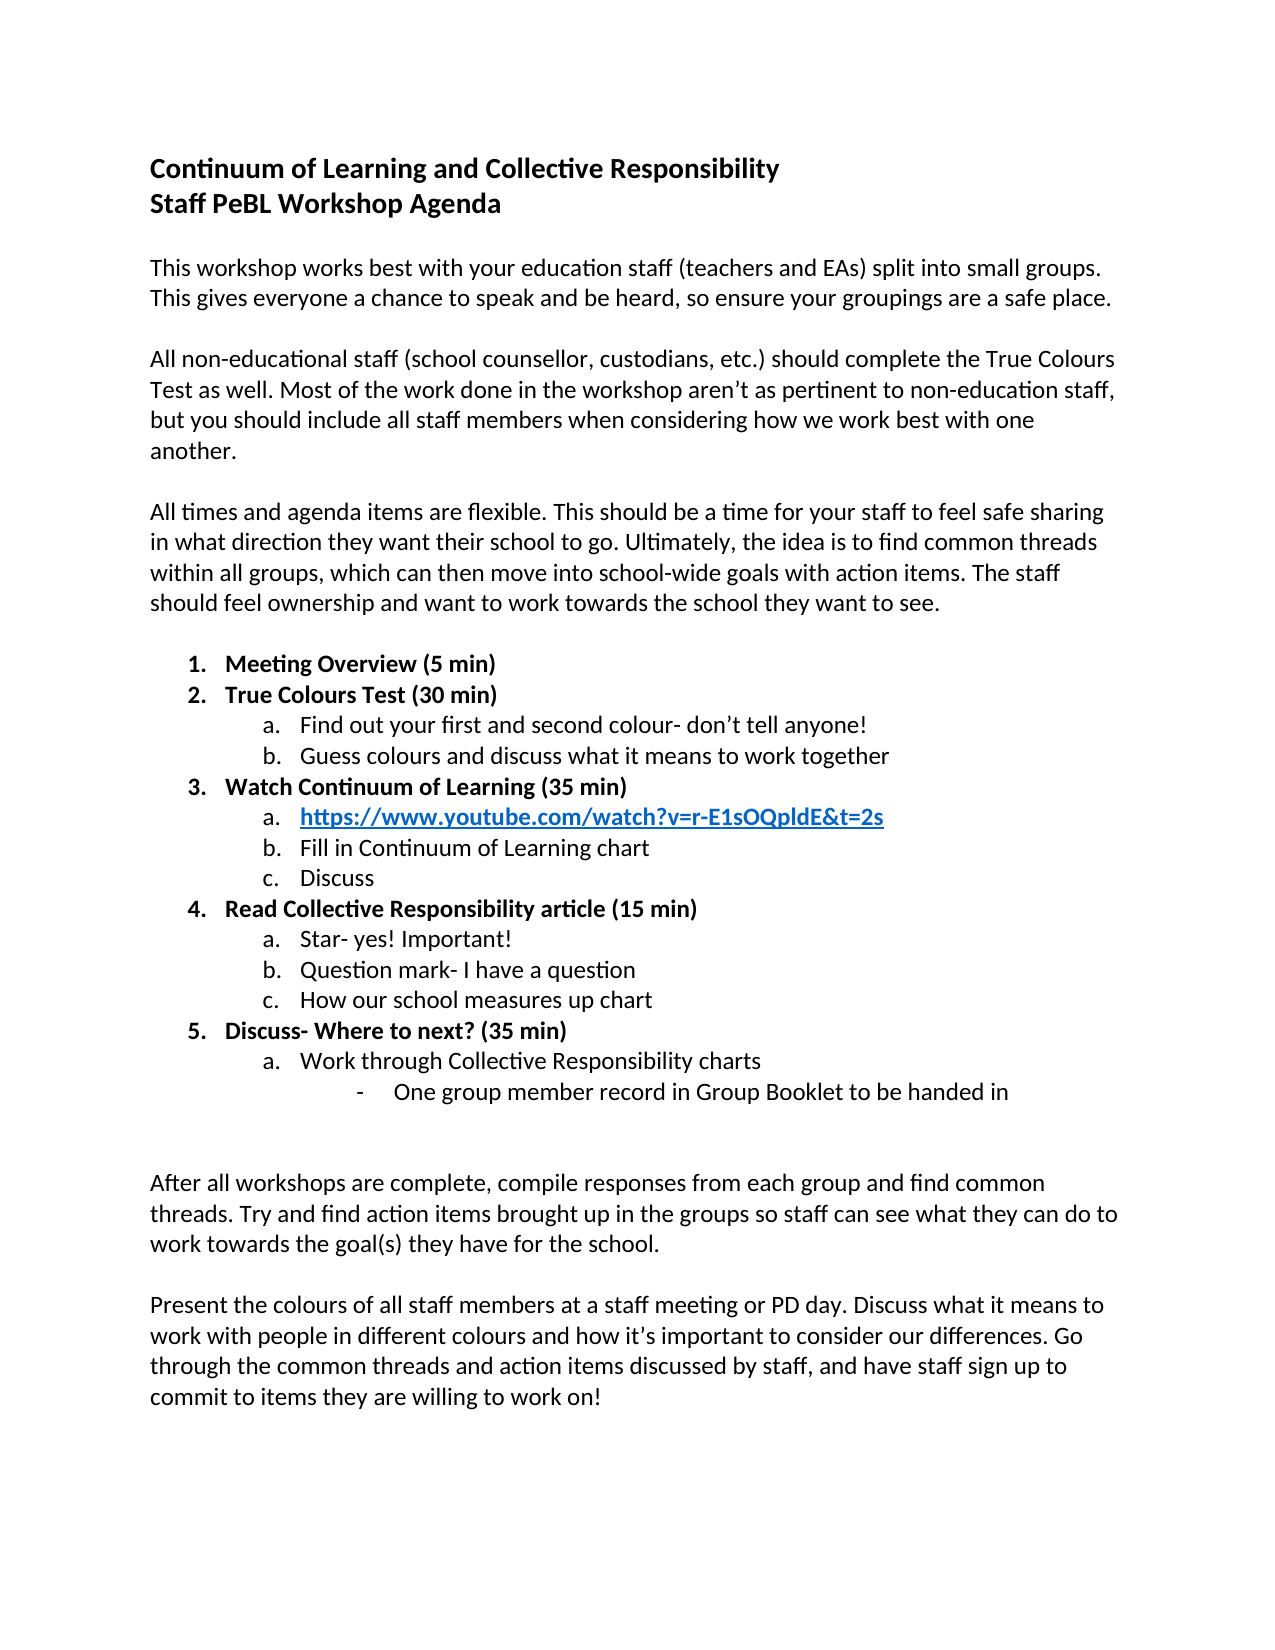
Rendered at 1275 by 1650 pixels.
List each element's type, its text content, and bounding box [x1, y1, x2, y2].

list https://www.youtube.com/watch?v=r-E1sOQpldE&t=2s [262, 801, 1125, 832]
list Read Collective Responsibility article (15 min) [187, 893, 1125, 923]
list Meeting Overview (5 min) [187, 648, 1125, 679]
list Watch Continuum of Learning (35 min) [187, 771, 1125, 801]
list Guess colours and discuss what it means to work together [262, 740, 1125, 771]
list Star- yes! Important! [262, 923, 1125, 954]
text Present the colours of all staff members at a staff meeting or PD day. Discuss what it means to work with people in different colours and how it’s important to consider our differences. Go through the common threads and action items discussed by staff, and have staff sign up to commit to items they are willing to work on! [150, 1289, 1125, 1412]
list How our school measures up chart [262, 984, 1125, 1015]
text All times and agenda items are flexible. This should be a time for your staff to feel safe sharing in what direction they want their school to go. Ultimately, the idea is to find common threads within all groups, which can then move into school-wide goals with action items. The staff should feel ownership and want to work towards the school they want to see. [150, 496, 1125, 618]
text After all workshops are complete, compile responses from each group and find common threads. Try and find action items brought up in the groups so staff can see what they can do to work towards the goal(s) they have for the school. [150, 1167, 1125, 1259]
text Continuum of Learning and Collective Responsibility [150, 150, 1125, 186]
list True Colours Test (30 min) [187, 679, 1125, 709]
list Work through Collective Responsibility charts [262, 1045, 1125, 1076]
list Discuss [262, 862, 1125, 893]
list Question mark- I have a question [262, 954, 1125, 984]
list One group member record in Group Booklet to be handed in [356, 1076, 1125, 1106]
text Staff PeBL Workshop Agenda [150, 186, 1125, 221]
text All non-educational staff (school counsellor, custodians, etc.) should complete the True Colours Test as well. Most of the work done in the workshop aren’t as pertinent to non-education staff, but you should include all staff members when considering how we work best with one another. [150, 343, 1125, 465]
list Fill in Continuum of Learning chart [262, 832, 1125, 862]
text This workshop works best with your education staff (teachers and EAs) split into small groups. This gives everyone a chance to speak and be heard, so ensure your groupings are a safe place. [150, 252, 1125, 313]
list Find out your first and second colour- don’t tell anyone! [262, 709, 1125, 740]
list Discuss- Where to next? (35 min) [187, 1015, 1125, 1045]
